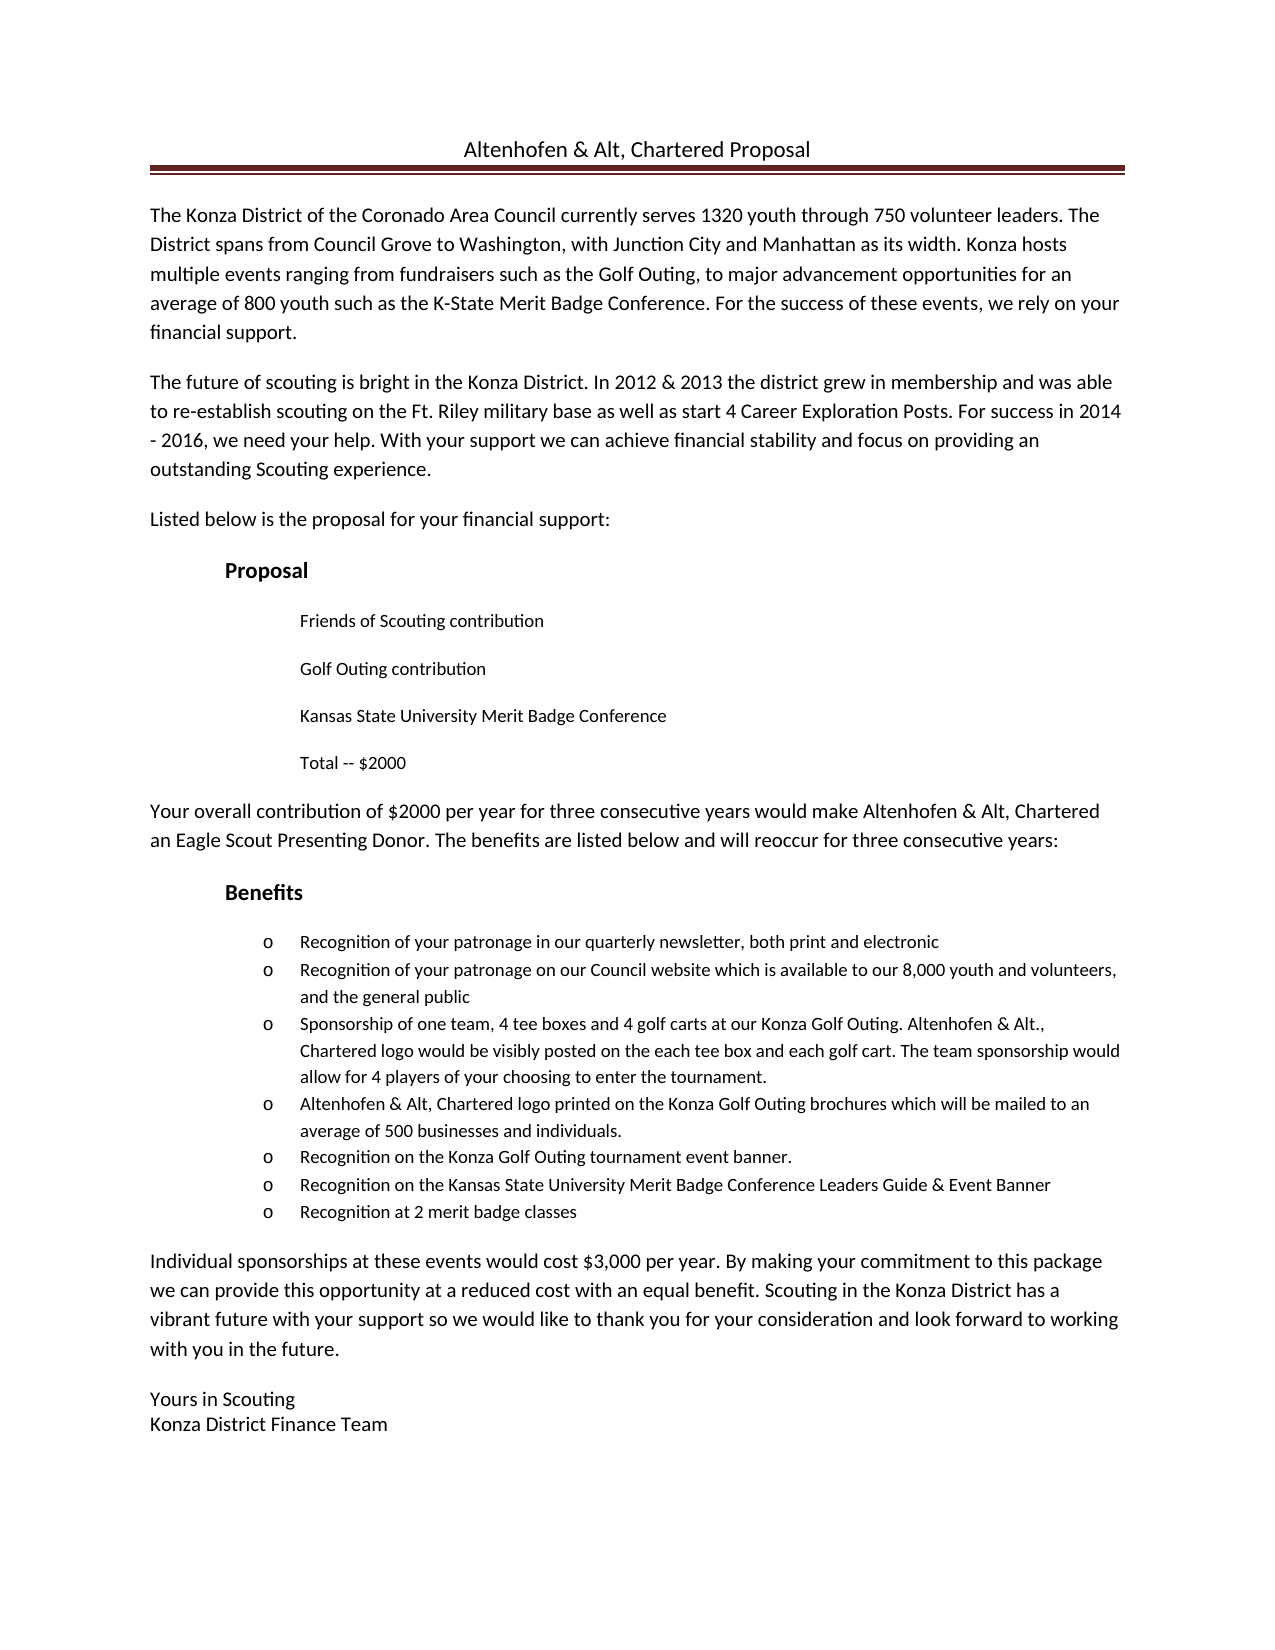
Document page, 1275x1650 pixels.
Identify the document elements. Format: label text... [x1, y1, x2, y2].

text Benefits [150, 878, 1125, 906]
text Konza District Finance Team [150, 1411, 1125, 1437]
list Altenhofen & Alt, Chartered logo printed on the Konza Golf Outing brochures which will be mailed to an average of 500 businesses and individuals. [262, 1092, 1125, 1142]
text The future of scouting is bright in the Konza District. In 2012 & 2013 the district grew in membership and was able to re-establish scouting on the Ft. Riley military base as well as start 4 Career Exploration Posts. For success in 2014 - 2016, we need your help. With your support we can achieve financial stability and focus on providing an outstanding Scouting experience. [150, 369, 1125, 482]
list Recognition of your patronage on our Council website which is available to our 8,000 youth and volunteers, and the general public [262, 958, 1125, 1008]
text Yours in Scouting [150, 1386, 1125, 1411]
text Individual sponsorships at these events would cost $3,000 per year. By making your commitment to this package we can provide this opportunity at a reduced cost with an equal benefit. Scouting in the Konza District has a vibrant future with your support so we would like to thank you for your consideration and look forward to working with you in the future. [150, 1248, 1125, 1361]
text Proposal [150, 557, 1125, 585]
text Friends of Scouting contribution [225, 610, 1125, 633]
text Golf Outing contribution [225, 657, 1125, 680]
list Recognition of your patronage in our quarterly newsletter, both print and electronic [262, 931, 1125, 954]
list Sponsorship of one team, 4 tee boxes and 4 golf carts at our Konza Golf Outing. Altenhofen & Alt., Chartered logo would be visibly posted on the each tee box and each golf cart. The team sponsorship would allow for 4 players of your choosing to enter the tournament. [262, 1012, 1125, 1088]
text Your overall contribution of $2000 per year for three consecutive years would make Altenhofen & Alt, Chartered an Eagle Scout Presenting Donor. The benefits are listed below and will reoccur for three consecutive years: [150, 798, 1125, 853]
list Recognition on the Kansas State University Merit Badge Conference Leaders Guide & Event Banner [262, 1173, 1125, 1197]
list Recognition on the Konza Golf Outing tournament event banner. [262, 1145, 1125, 1169]
text The Konza District of the Coronado Area Council currently serves 1320 youth through 750 volunteer leaders. The District spans from Council Grove to Washington, with Junction City and Manhattan as its width. Konza hosts multiple events ranging from fundraisers such as the Golf Outing, to major advancement opportunities for an average of 800 youth such as the K-State Merit Badge Conference. For the success of these events, we rely on your financial support. [150, 202, 1125, 344]
text Total -- $2000 [225, 751, 1125, 774]
list Recognition at 2 merit badge classes [262, 1200, 1125, 1224]
text Kansas State University Merit Badge Conference [225, 704, 1125, 727]
text Listed below is the proposal for your financial support: [150, 507, 1125, 532]
